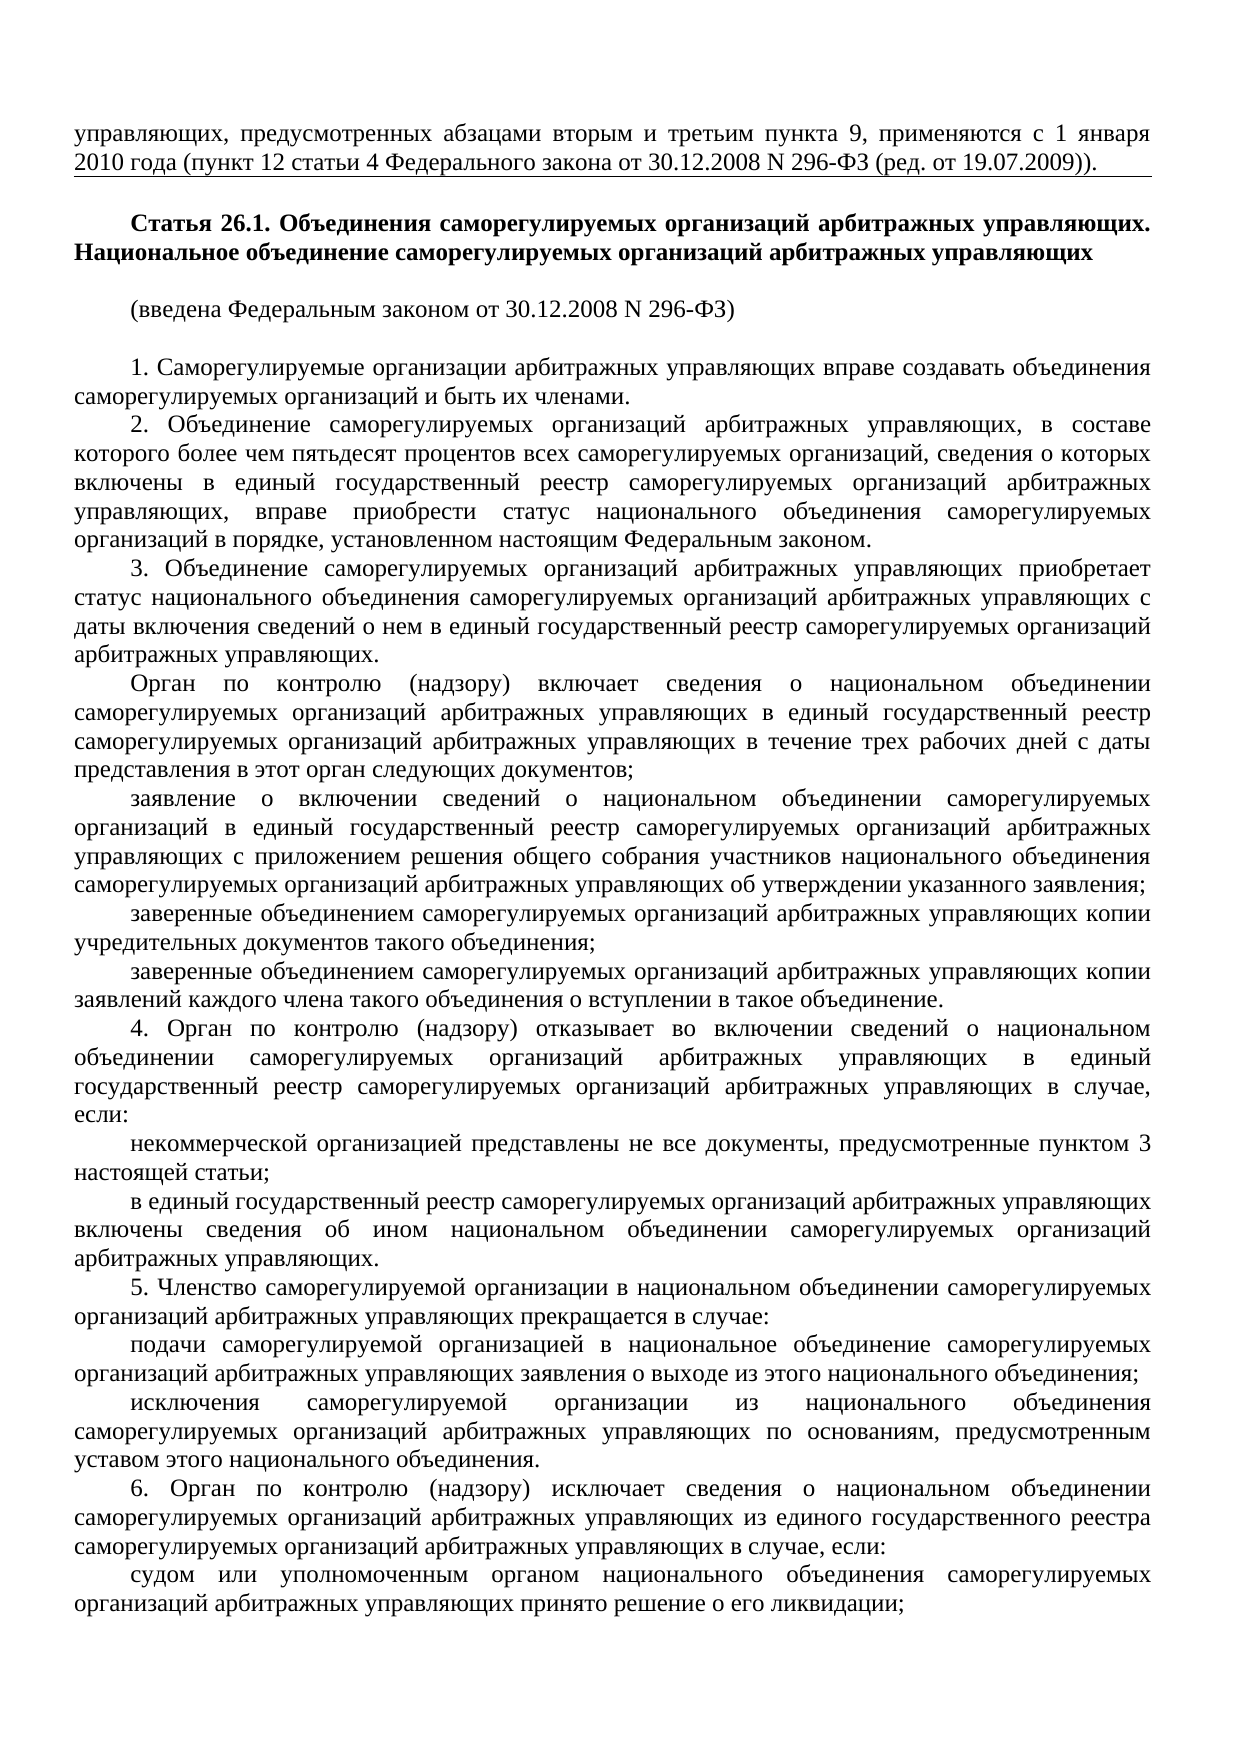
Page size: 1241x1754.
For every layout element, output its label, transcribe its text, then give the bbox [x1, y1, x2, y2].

text 5. Членство саморегулируемой организации в национальном объединении саморегулируемых организаций арбитражных управляющих прекращается в случае: [74, 1272, 1152, 1329]
text заверенные объединением саморегулируемых организаций арбитражных управляющих копии учредительных документов такого объединения; [74, 898, 1152, 956]
text Орган по контролю (надзору) включает сведения о национальном объединении саморегулируемых организаций арбитражных управляющих в единый государственный реестр саморегулируемых организаций арбитражных управляющих в течение трех рабочих дней с даты представления в этот орган следующих документов; [74, 668, 1152, 783]
text 1. Саморегулируемые организации арбитражных управляющих вправе создавать объединения саморегулируемых организаций и быть их членами. [74, 352, 1152, 409]
text исключения саморегулируемой организации из национального объединения саморегулируемых организаций арбитражных управляющих по основаниям, предусмотренным уставом этого национального объединения. [74, 1387, 1152, 1473]
text в единый государственный реестр саморегулируемых организаций арбитражных управляющих включены сведения об ином национальном объединении саморегулируемых организаций арбитражных управляющих. [74, 1186, 1152, 1272]
text подачи саморегулируемой организацией в национальное объединение саморегулируемых организаций арбитражных управляющих заявления о выходе из этого национального объединения; [74, 1329, 1152, 1387]
text судом или уполномоченным органом национального объединения саморегулируемых организаций арбитражных управляющих принято решение о его ликвидации; [74, 1559, 1152, 1617]
text заявление о включении сведений о национальном объединении саморегулируемых организаций в единый государственный реестр саморегулируемых организаций арбитражных управляющих с приложением решения общего собрания участников национального объединения саморегулируемых организаций арбитражных управляющих об утверждении указанного заявления; [74, 783, 1152, 898]
text 2. Объединение саморегулируемых организаций арбитражных управляющих, в составе которого более чем пятьдесят процентов всех саморегулируемых организаций, сведения о которых включены в единый государственный реестр саморегулируемых организаций арбитражных управляющих, вправе приобрести статус национального объединения саморегулируемых организаций в порядке, установленном настоящим Федеральным законом. [74, 409, 1152, 553]
text 4. Орган по контролю (надзору) отказывает во включении сведений о национальном объединении саморегулируемых организаций арбитражных управляющих в единый государственный реестр саморегулируемых организаций арбитражных управляющих в случае, если: [74, 1013, 1152, 1128]
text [74, 118, 1152, 176]
text 3. Объединение саморегулируемых организаций арбитражных управляющих приобретает статус национального объединения саморегулируемых организаций арбитражных управляющих с даты включения сведений о нем в единый государственный реестр саморегулируемых организаций арбитражных управляющих. [74, 553, 1152, 668]
text заверенные объединением саморегулируемых организаций арбитражных управляющих копии заявлений каждого члена такого объединения о вступлении в такое объединение. [74, 956, 1152, 1013]
text (введена Федеральным законом от 30.12.2008 N 296-ФЗ) [74, 294, 1152, 323]
text 6. Орган по контролю (надзору) исключает сведения о национальном объединении саморегулируемых организаций арбитражных управляющих из единого государственного реестра саморегулируемых организаций арбитражных управляющих в случае, если: [74, 1473, 1152, 1559]
text некоммерческой организацией представлены не все документы, предусмотренные пунктом 3 настоящей статьи; [74, 1128, 1152, 1186]
text Статья 26.1. Объединения саморегулируемых организаций арбитражных управляющих. Национальное объединение саморегулируемых организаций арбитражных управляющих [74, 208, 1152, 266]
